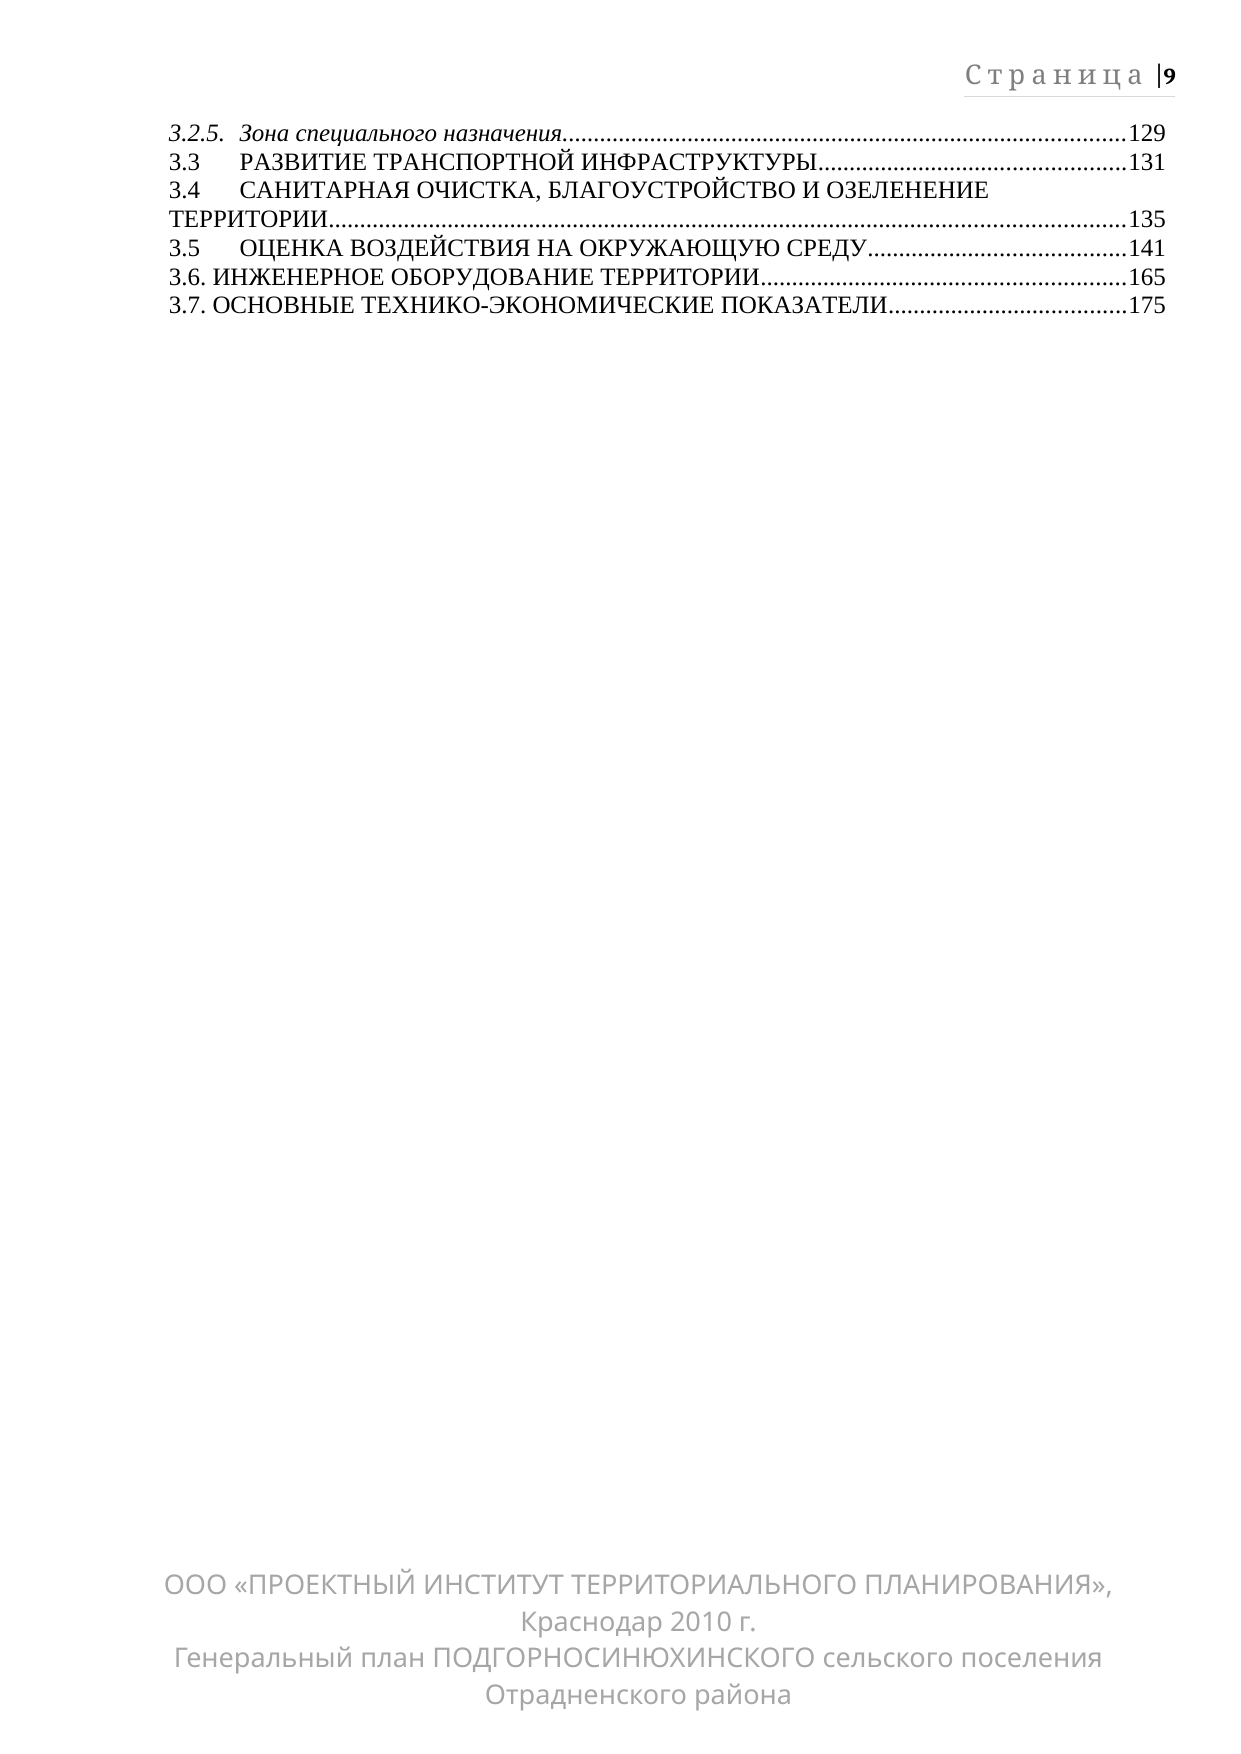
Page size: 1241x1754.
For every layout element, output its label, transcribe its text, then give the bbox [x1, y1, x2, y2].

text 3.4 САНИТАРНАЯ ОЧИСТКА, БЛАГОУСТРОЙСТВО И ОЗЕЛЕНЕНИЕ ТЕРРИТОРИИ 135 [168, 176, 1167, 233]
text 3.3 РАЗВИТИЕ ТРАНСПОРТНОЙ ИНФРАСТРУКТУРЫ 131 [168, 147, 1167, 176]
text 3.6. ИНЖЕНЕРНОЕ ОБОРУДОВАНИЕ ТЕРРИТОРИИ 165 [168, 262, 1167, 291]
text 3.2.5. Зона специального назначения. 129 [168, 118, 1167, 147]
text 3.5 ОЦЕНКА ВОЗДЕЙСТВИЯ НА ОКРУЖАЮЩУЮ СРЕДУ 141 [168, 233, 1167, 262]
text 3.7. ОСНОВНЫЕ ТЕХНИКО-ЭКОНОМИЧЕСКИЕ ПОКАЗАТЕЛИ 175 [168, 291, 1167, 319]
